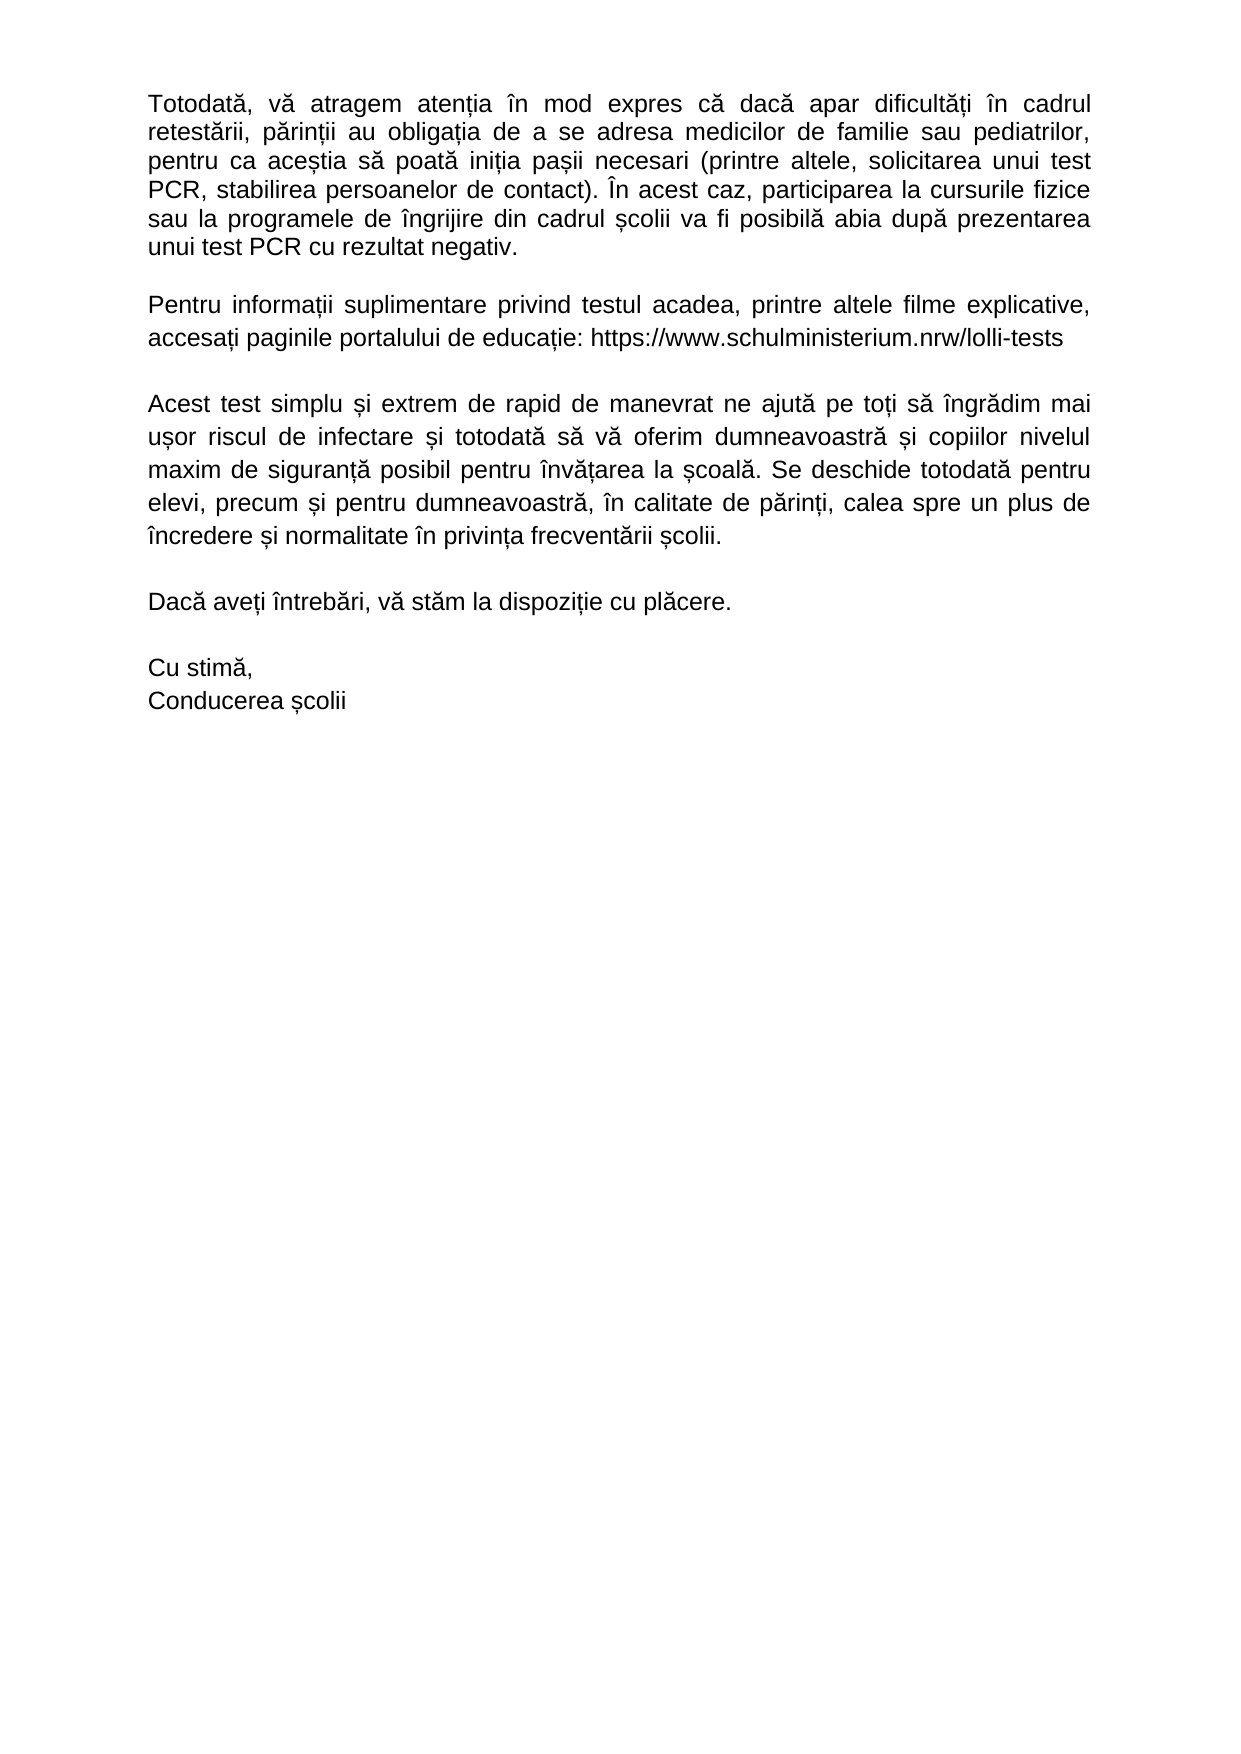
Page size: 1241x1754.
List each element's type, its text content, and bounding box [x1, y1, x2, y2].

text Dacă aveți întrebări, vă stăm la dispoziție cu plăcere. [148, 587, 1092, 616]
text Totodată, vă atragem atenția în mod expres că dacă apar dificultăți în cadrul retestării, părinții au obligația de a se adresa medicilor de familie sau pediatrilor, pentru ca aceștia să poată iniția pașii necesari (printre altele, solicitarea unui test PCR, stabilirea persoanelor de contact). În acest caz, participarea la cursurile fizice sau la programele de îngrijire din cadrul școlii va fi posibilă abia după prezentarea unui test PCR cu rezultat negativ. [148, 89, 1092, 261]
text Conducerea școlii [148, 686, 1092, 715]
text Pentru informații suplimentare privind testul acadea, printre altele filme explicative, accesați paginile portalului de educație: https://www.schulministerium.nrw/lolli-tests [148, 290, 1092, 352]
text Cu stimă, [148, 653, 1092, 682]
text Acest test simplu și extrem de rapid de manevrat ne ajută pe toți să îngrădim mai ușor riscul de infectare și totodată să vă oferim dumneavoastră și copiilor nivelul maxim de siguranță posibil pentru învățarea la școală. Se deschide totodată pentru elevi, precum și pentru dumneavoastră, în calitate de părinți, calea spre un plus de încredere și normalitate în privința frecventării școlii. [148, 389, 1092, 550]
